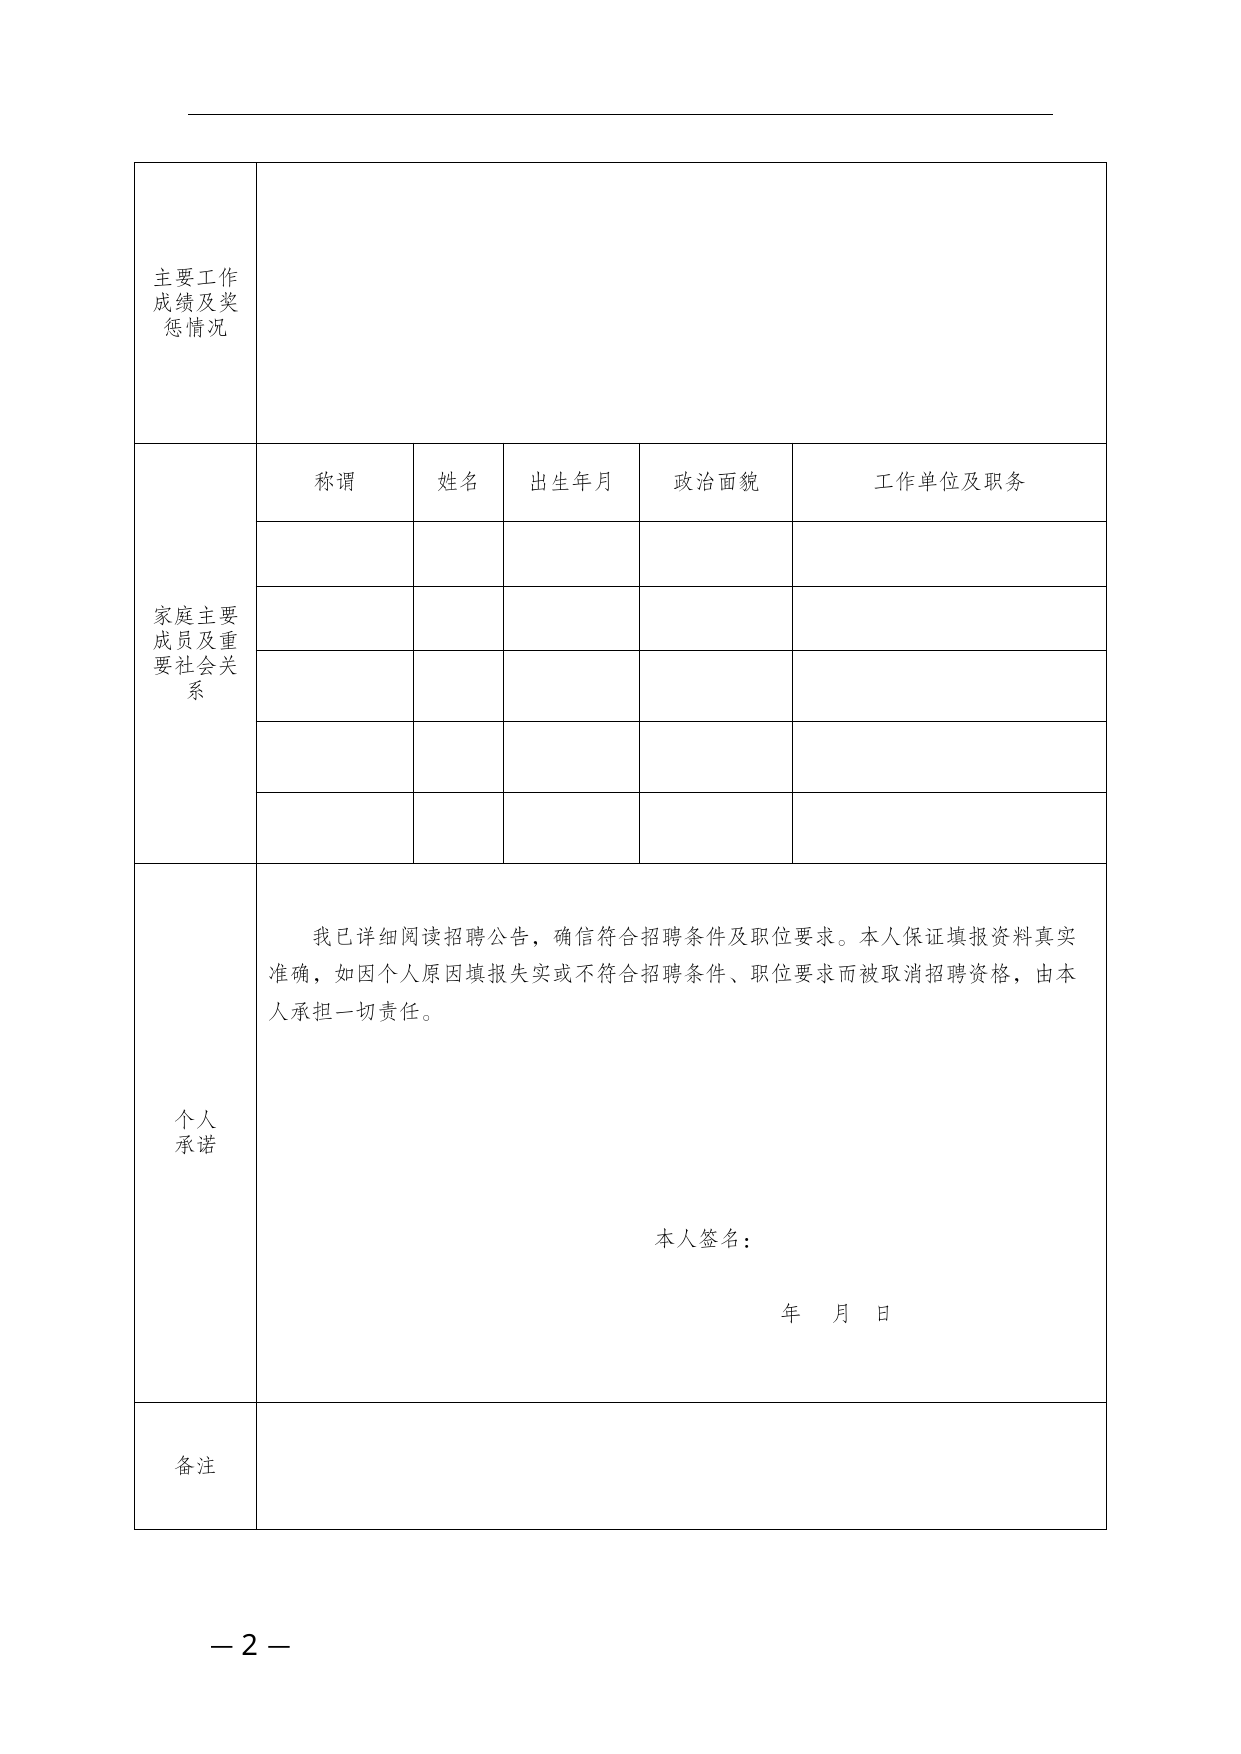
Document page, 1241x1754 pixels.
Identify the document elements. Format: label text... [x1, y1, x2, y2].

table_cell 我已详细阅读招聘公告，确信符合招聘条件及职位要求。本人保证填报资料真实准确，如因个人原因填报失实或不符合招聘条件、职位要求而被取消招聘资格，由本人承担一切责任。 本人签名： 年 月 日 [257, 864, 1106, 1402]
table_cell [504, 522, 639, 586]
table_cell [504, 793, 639, 863]
table_header [257, 163, 1106, 443]
table_cell [414, 587, 503, 650]
table_cell [640, 651, 792, 721]
table_cell 称谓 [257, 444, 413, 521]
table_cell 姓名 [414, 444, 503, 521]
table_cell [257, 1403, 1106, 1528]
table_cell [793, 793, 1106, 863]
table_cell [504, 587, 639, 650]
table_cell [414, 651, 503, 721]
table_cell [257, 793, 413, 863]
table_cell 出生年月 [504, 444, 639, 521]
table_cell [414, 793, 503, 863]
table_cell [257, 587, 413, 650]
table_cell 备注 [135, 1403, 256, 1528]
table_cell [257, 522, 413, 586]
table_cell [414, 722, 503, 792]
table_cell [257, 722, 413, 792]
table_cell 个人 承诺 [135, 864, 256, 1402]
table_cell 家庭主要成员及重要社会关系 [135, 444, 256, 863]
table_cell [257, 651, 413, 721]
table_cell [504, 651, 639, 721]
table_cell [793, 587, 1106, 650]
table_cell [793, 651, 1106, 721]
table_cell [793, 722, 1106, 792]
table_cell [414, 522, 503, 586]
table_cell [640, 722, 792, 792]
table_cell 工作单位及职务 [793, 444, 1106, 521]
table_cell [640, 587, 792, 650]
table_cell [793, 522, 1106, 586]
table_cell [640, 793, 792, 863]
table_cell [504, 722, 639, 792]
table_cell 政治面貌 [640, 444, 792, 521]
table_cell [640, 522, 792, 586]
table_header 主要工作成绩及奖惩情况 [135, 163, 256, 443]
